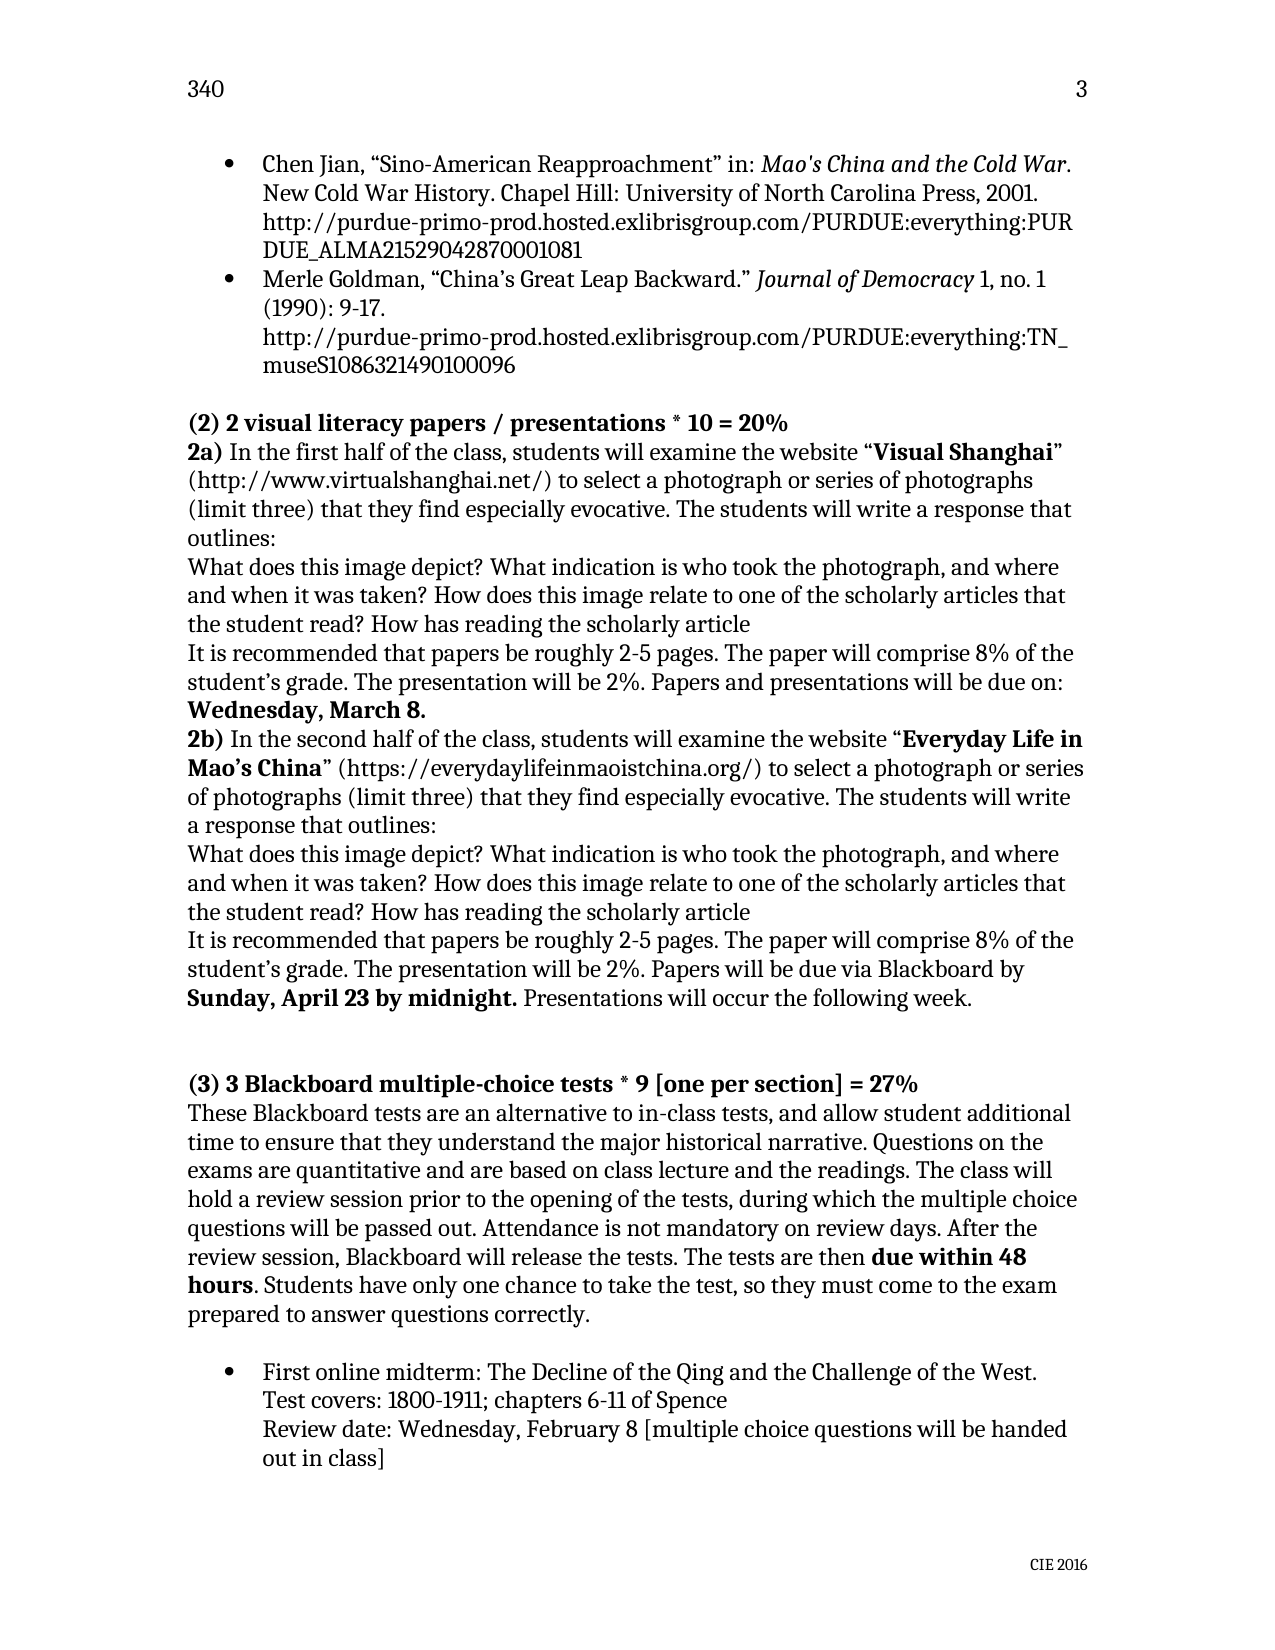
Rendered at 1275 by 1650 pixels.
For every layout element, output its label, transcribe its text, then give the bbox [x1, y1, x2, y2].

text It is recommended that papers be roughly 2-5 pages. The paper will comprise 8% of the student’s grade. The presentation will be 2%. Papers and presentations will be due on: Wednesday, March 8. [187, 639, 1087, 725]
list Review date: Wednesday, February 8 [multiple choice questions will be handed out in class] [262, 1415, 1087, 1472]
text 2a) In the first half of the class, students will examine the website “Visual Shanghai” (http://www.virtualshanghai.net/) to select a photograph or series of photographs (limit three) that they find especially evocative. The students will write a response that outlines: [187, 437, 1087, 552]
list Chen Jian, “Sino-American Reapproachment” in: Mao's China and the Cold War. New Cold War History. Chapel Hill: University of North Carolina Press, 2001. http://purdue-primo-prod.hosted.exlibrisgroup.com/PURDUE:everything:PURDUE_ALMA21529042870001081 [225, 150, 1087, 265]
text What does this image depict? What indication is who took the photograph, and where and when it was taken? How does this image relate to one of the scholarly articles that the student read? How has reading the scholarly article [187, 840, 1087, 926]
text What does this image depict? What indication is who took the photograph, and where and when it was taken? How does this image relate to one of the scholarly articles that the student read? How has reading the scholarly article [187, 552, 1087, 639]
list Test covers: 1800-1911; chapters 6-11 of Spence [262, 1386, 1087, 1415]
text (3) 3 Blackboard multiple-choice tests * 9 [one per section] = 27% [187, 1070, 1087, 1099]
text It is recommended that papers be roughly 2-5 pages. The paper will comprise 8% of the student’s grade. The presentation will be 2%. Papers will be due via Blackboard by Sunday, April 23 by midnight. Presentations will occur the following week. [187, 926, 1087, 1012]
text (2) 2 visual literacy papers / presentations * 10 = 20% [187, 409, 1087, 437]
text These Blackboard tests are an alternative to in-class tests, and allow student additional time to ensure that they understand the major historical narrative. Questions on the exams are quantitative and are based on class lecture and the readings. The class will hold a review session prior to the opening of the tests, during which the multiple choice questions will be passed out. Attendance is not mandatory on review days. After the review session, Blackboard will release the tests. The tests are then due within 48 hours. Students have only one chance to take the test, so they must come to the exam prepared to answer questions correctly. [187, 1099, 1087, 1329]
list Merle Goldman, “China’s Great Leap Backward.” Journal of Democracy 1, no. 1 (1990): 9-17. http://purdue-primo-prod.hosted.exlibrisgroup.com/PURDUE:everything:TN_museS1086321490100096 [225, 265, 1087, 380]
list First online midterm: The Decline of the Qing and the Challenge of the West. [225, 1357, 1087, 1386]
text 2b) In the second half of the class, students will examine the website “Everyday Life in Mao’s China” (https://everydaylifeinmaoistchina.org/) to select a photograph or series of photographs (limit three) that they find especially evocative. The students will write a response that outlines: [187, 725, 1087, 840]
